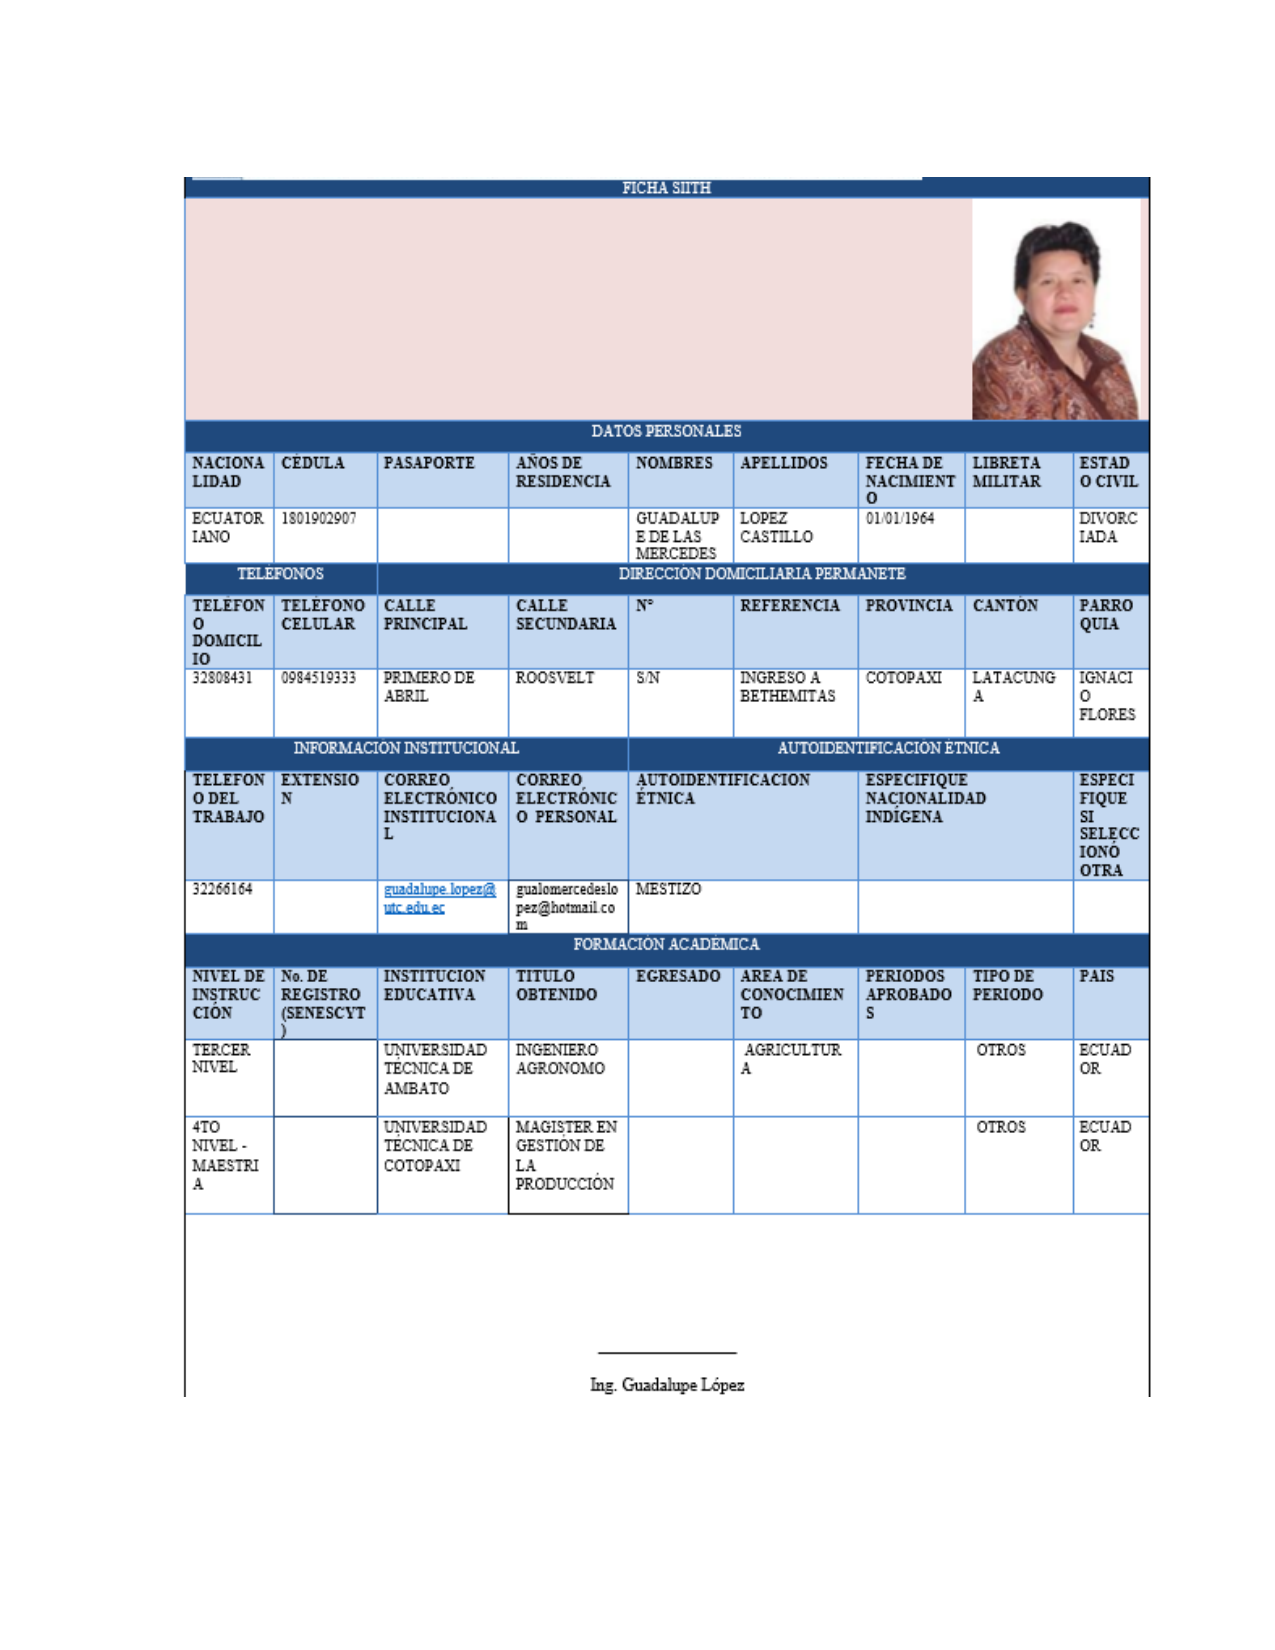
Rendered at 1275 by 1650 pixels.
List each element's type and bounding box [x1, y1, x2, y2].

picture [177, 177, 1153, 1397]
